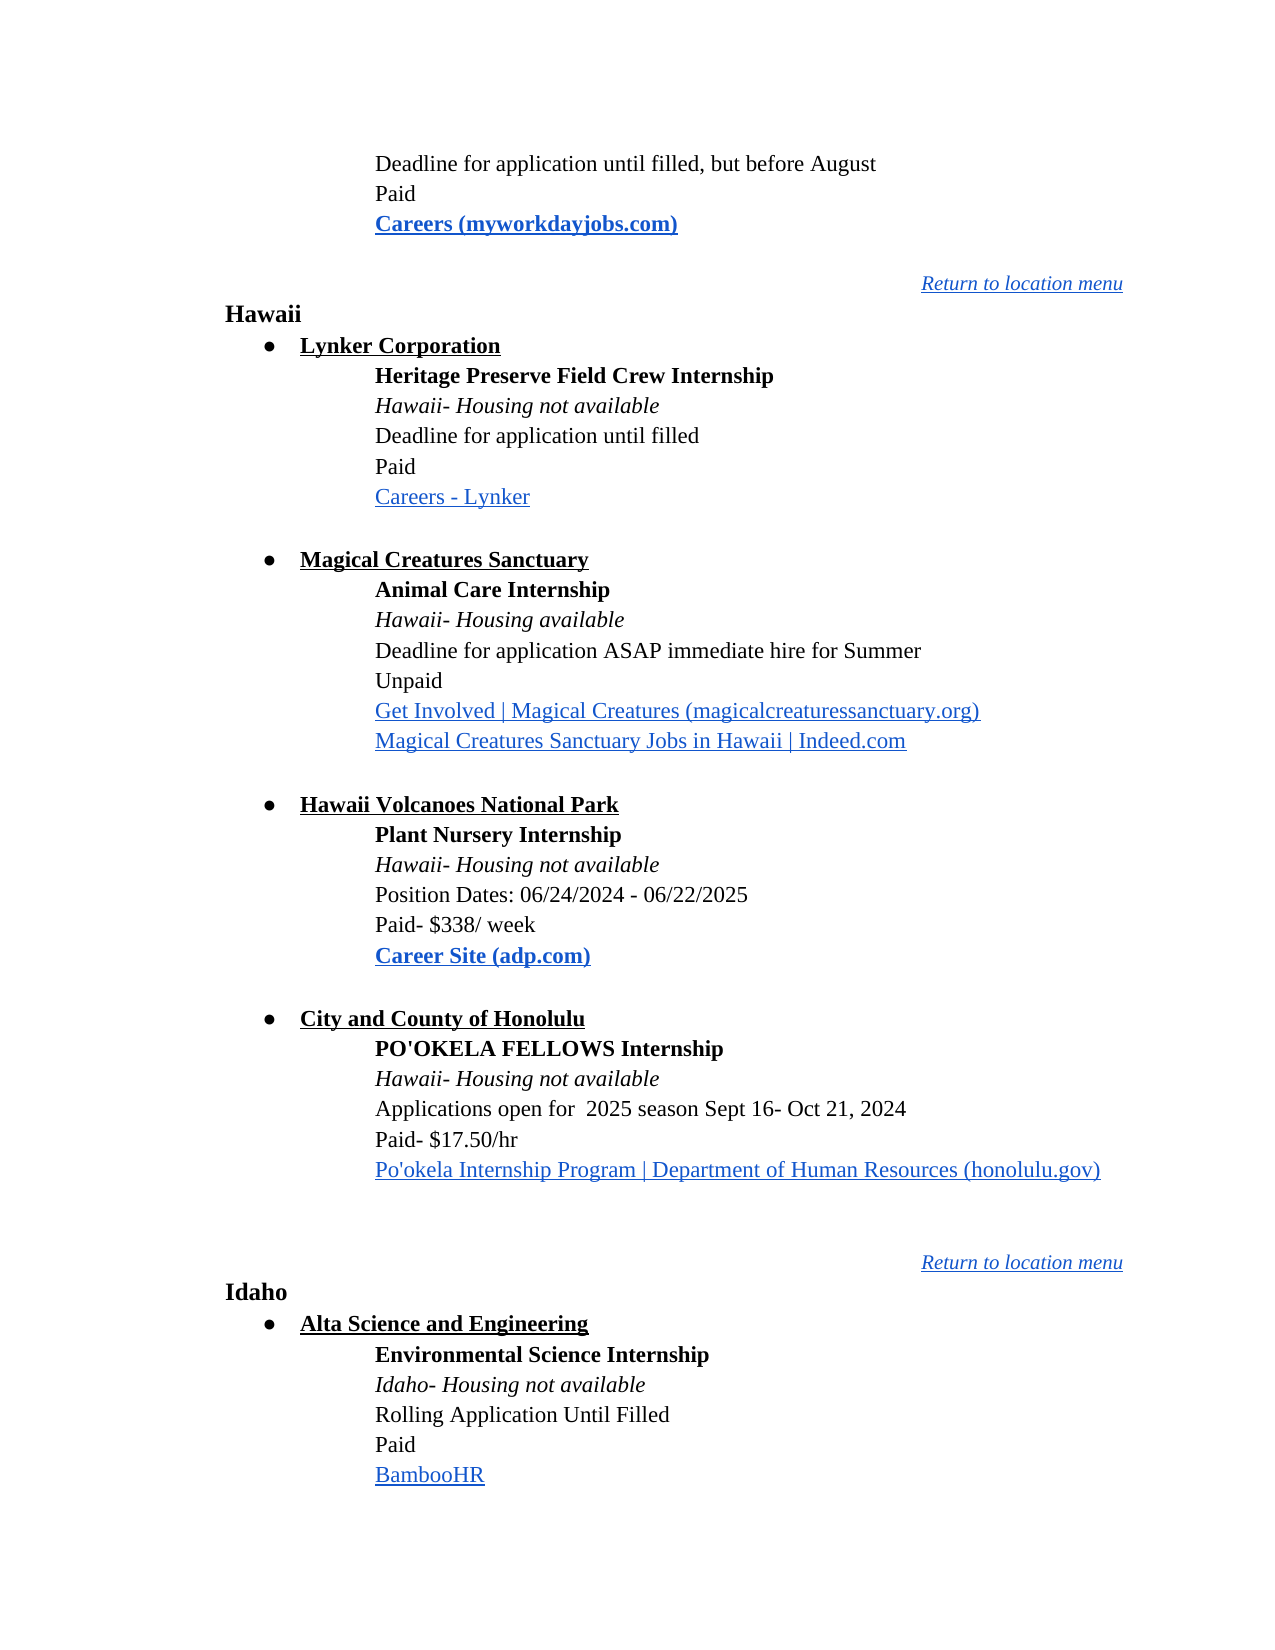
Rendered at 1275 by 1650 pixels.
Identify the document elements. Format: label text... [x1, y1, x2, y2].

text Deadline for application ASAP immediate hire for Summer [375, 637, 1125, 663]
text Return to location menu [225, 271, 1125, 295]
text Idaho- Housing not available [375, 1371, 1125, 1397]
text Paid- $17.50/hr [375, 1126, 1125, 1152]
list Alta Science and Engineering [262, 1310, 1125, 1337]
text Po'okela Internship Program | Department of Human Resources (honolulu.gov) [375, 1156, 1125, 1182]
text Hawaii- Housing not available [375, 851, 1125, 877]
text Paid [375, 180, 1125, 207]
list City and County of Honolulu [262, 1005, 1125, 1031]
text Plant Nursery Internship [300, 821, 1125, 847]
text Paid [375, 453, 1125, 479]
text Get Involved | Magical Creatures (magicalcreaturessanctuary.org) Magical Creatures Sanctuary Jobs in Hawaii | Indeed.com [375, 697, 1125, 754]
text Deadline for application until filled [375, 422, 1125, 449]
text Hawaii- Housing not available [375, 1065, 1125, 1092]
text Paid [375, 1431, 1125, 1458]
text Unpaid [375, 667, 1125, 693]
text Environmental Science Internship [300, 1341, 1125, 1367]
list Hawaii Volcanoes National Park [262, 791, 1125, 817]
text Deadline for application until filled, but before August [375, 150, 1125, 176]
text Animal Care Internship [300, 576, 1125, 603]
text Career Site (adp.com) [375, 942, 1125, 968]
text Position Dates: 06/24/2024 - 06/22/2025 [375, 881, 1125, 908]
text Paid- $338/ week [375, 911, 1125, 938]
text Idaho [225, 1277, 1125, 1306]
text Hawaii [225, 299, 1125, 328]
text Hawaii- Housing available [375, 607, 1125, 633]
text Hawaii- Housing not available [375, 392, 1125, 419]
text Careers - Lynker [375, 483, 1125, 509]
text BambooHR [375, 1461, 1125, 1488]
text Rolling Application Until Filled [375, 1401, 1125, 1427]
text Careers (myworkdayjobs.com) [375, 210, 1125, 237]
list Lynker Corporation [262, 332, 1125, 358]
text Heritage Preserve Field Crew Internship [300, 362, 1125, 388]
text PO'OKELA FELLOWS Internship [300, 1035, 1125, 1061]
list Magical Creatures Sanctuary [262, 546, 1125, 572]
text Applications open for 2025 season Sept 16- Oct 21, 2024 [375, 1096, 1125, 1122]
text Return to location menu [225, 1250, 1125, 1274]
